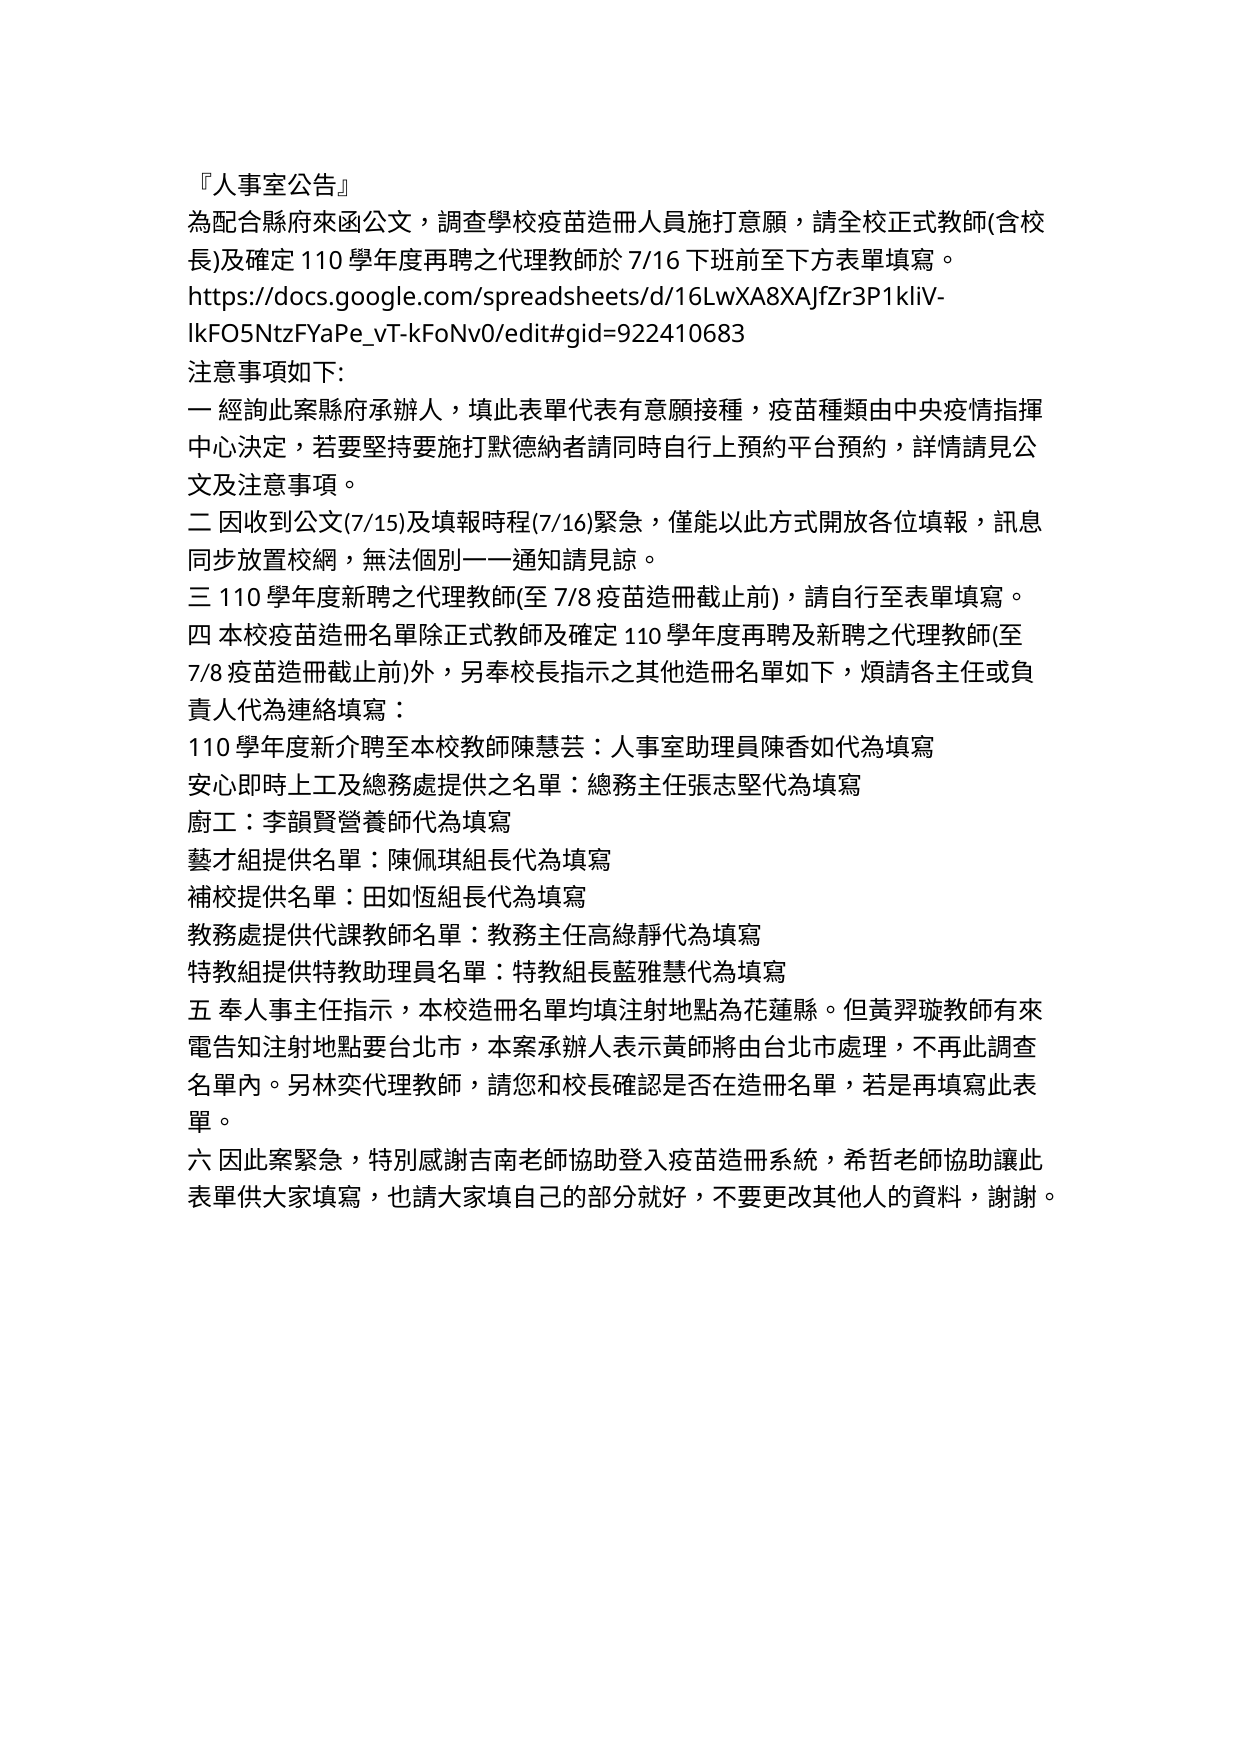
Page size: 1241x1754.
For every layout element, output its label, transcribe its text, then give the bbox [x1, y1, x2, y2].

text 一 經詢此案縣府承辦人，填此表單代表有意願接種，疫苗種類由中央疫情指揮中心決定，若要堅持要施打默德納者請同時自行上預約平台預約，詳情請見公文及注意事項。 [187, 389, 1053, 502]
text 110學年度新介聘至本校教師陳慧芸：人事室助理員陳香如代為填寫 [187, 727, 1053, 764]
text 『人事室公告』 [187, 164, 1053, 202]
text 藝才組提供名單：陳佩琪組長代為填寫 [187, 839, 1053, 877]
text 注意事項如下: [187, 352, 1053, 389]
text 特教組提供特教助理員名單：特教組長藍雅慧代為填寫 [187, 952, 1053, 989]
text 四 本校疫苗造冊名單除正式教師及確定110學年度再聘及新聘之代理教師(至7/8疫苗造冊截止前)外，另奉校長指示之其他造冊名單如下，煩請各主任或負責人代為連絡填寫： [187, 614, 1053, 727]
text 補校提供名單：田如恆組長代為填寫 [187, 877, 1053, 914]
text 廚工：李韻賢營養師代為填寫 [187, 802, 1053, 839]
text 二 因收到公文(7/15)及填報時程(7/16)緊急，僅能以此方式開放各位填報，訊息同步放置校網，無法個別一一通知請見諒。 [187, 502, 1053, 577]
text 三 110學年度新聘之代理教師(至7/8疫苗造冊截止前)，請自行至表單填寫。 [187, 577, 1053, 614]
text 教務處提供代課教師名單：教務主任高綠靜代為填寫 [187, 914, 1053, 952]
text 安心即時上工及總務處提供之名單：總務主任張志堅代為填寫 [187, 764, 1053, 802]
text 六 因此案緊急，特別感謝吉南老師協助登入疫苗造冊系統，希哲老師協助讓此表單供大家填寫，也請大家填自己的部分就好，不要更改其他人的資料，謝謝。 [187, 1139, 1053, 1214]
text 為配合縣府來函公文，調查學校疫苗造冊人員施打意願，請全校正式教師(含校長)及確定110學年度再聘之代理教師於7/16下班前至下方表單填寫。https://docs.google.com/spreadsheets/d/16LwXA8XAJfZr3P1kliV-lkFO5NtzFYaPe_vT-kFoNv0/edit#gid=922410683 [187, 202, 1053, 352]
text 五 奉人事主任指示，本校造冊名單均填注射地點為花蓮縣。但黃羿璇教師有來電告知注射地點要台北市，本案承辦人表示黃師將由台北市處理，不再此調查名單內。另林奕代理教師，請您和校長確認是否在造冊名單，若是再填寫此表單。 [187, 989, 1053, 1139]
